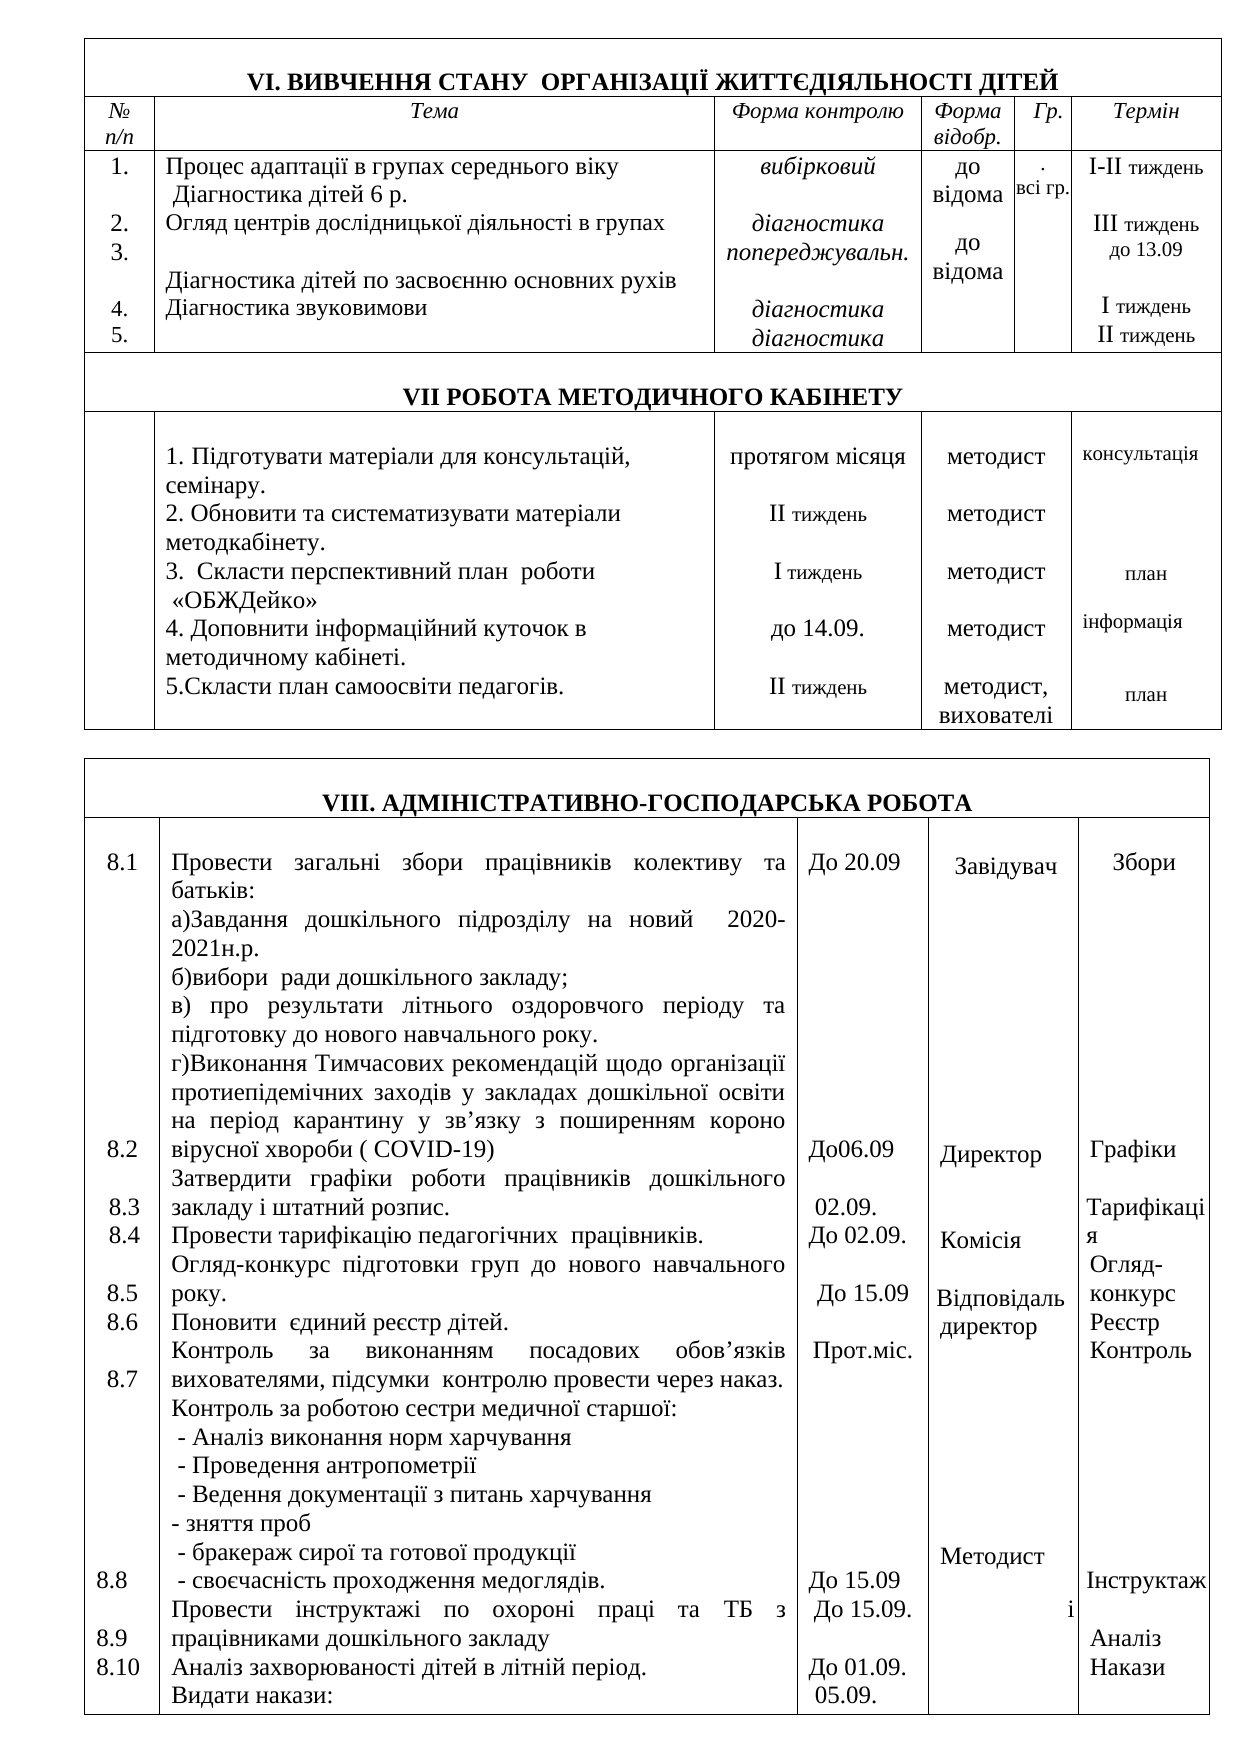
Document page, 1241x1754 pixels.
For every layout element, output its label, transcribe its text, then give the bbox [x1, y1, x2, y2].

table_cell Форма відобр. [922, 97, 1014, 150]
table_cell 1. Підготувати матеріали для консультацій, семінару. 2. Обновити та систематизувати матеріали методкабінету. 3. Скласти перспективний план роботи «ОБЖДейко» 4. Доповнити інформаційний куточок в методичному кабінеті. 5.Скласти план самоосвіти педагогів. [155, 412, 714, 728]
table_cell Гр. [1015, 97, 1071, 150]
table_cell Процес адаптації в групах середнього віку Діагностика дітей 6 р. Огляд центрів дослідницької діяльності в групах Діагностика дітей по засвоєнню основних рухів Діагностика звуковимови [155, 151, 714, 352]
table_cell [85, 818, 159, 1714]
table_cell протягом місяця ІІ тиждень І тиждень до 14.09. ІІ тиждень [715, 412, 921, 728]
table_cell Форма контролю [715, 97, 921, 150]
table_cell консультація план інформація план [1072, 412, 1221, 728]
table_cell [160, 818, 797, 1714]
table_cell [798, 818, 928, 1714]
table_cell до відома до відома [922, 151, 1014, 352]
table_cell [85, 412, 154, 728]
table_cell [929, 818, 1078, 1714]
table_header VIII. АДМІНІСТРАТИВНО-ГОСПОДАРСЬКА РОБОТА [85, 759, 1209, 817]
table_cell Тема [155, 97, 714, 150]
table_cell № п/п [85, 97, 154, 150]
table_cell методист методист методист методист методист, вихователі [922, 412, 1071, 728]
table_cell . всі гр. [1015, 151, 1071, 352]
table_cell 1. 2. 3. 4. 5. [85, 151, 154, 352]
table_cell VII РОБОТА МЕТОДИЧНОГО КАБІНЕТУ [85, 353, 1221, 411]
table_cell VI. ВИВЧЕННЯ СТАНУ ОРГАНІЗАЦІЇ ЖИТТЄДІЯЛЬНОСТІ ДІТЕЙ [85, 39, 1221, 96]
table_cell вибірковий діагностика попереджувальн. діагностика діагностика [715, 151, 921, 352]
table_cell Термін [1072, 97, 1221, 150]
table_cell І-ІІ тиждень IIІ тиждень до 13.09 І тиждень ІІ тиждень [1072, 151, 1221, 352]
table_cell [1079, 818, 1209, 1714]
